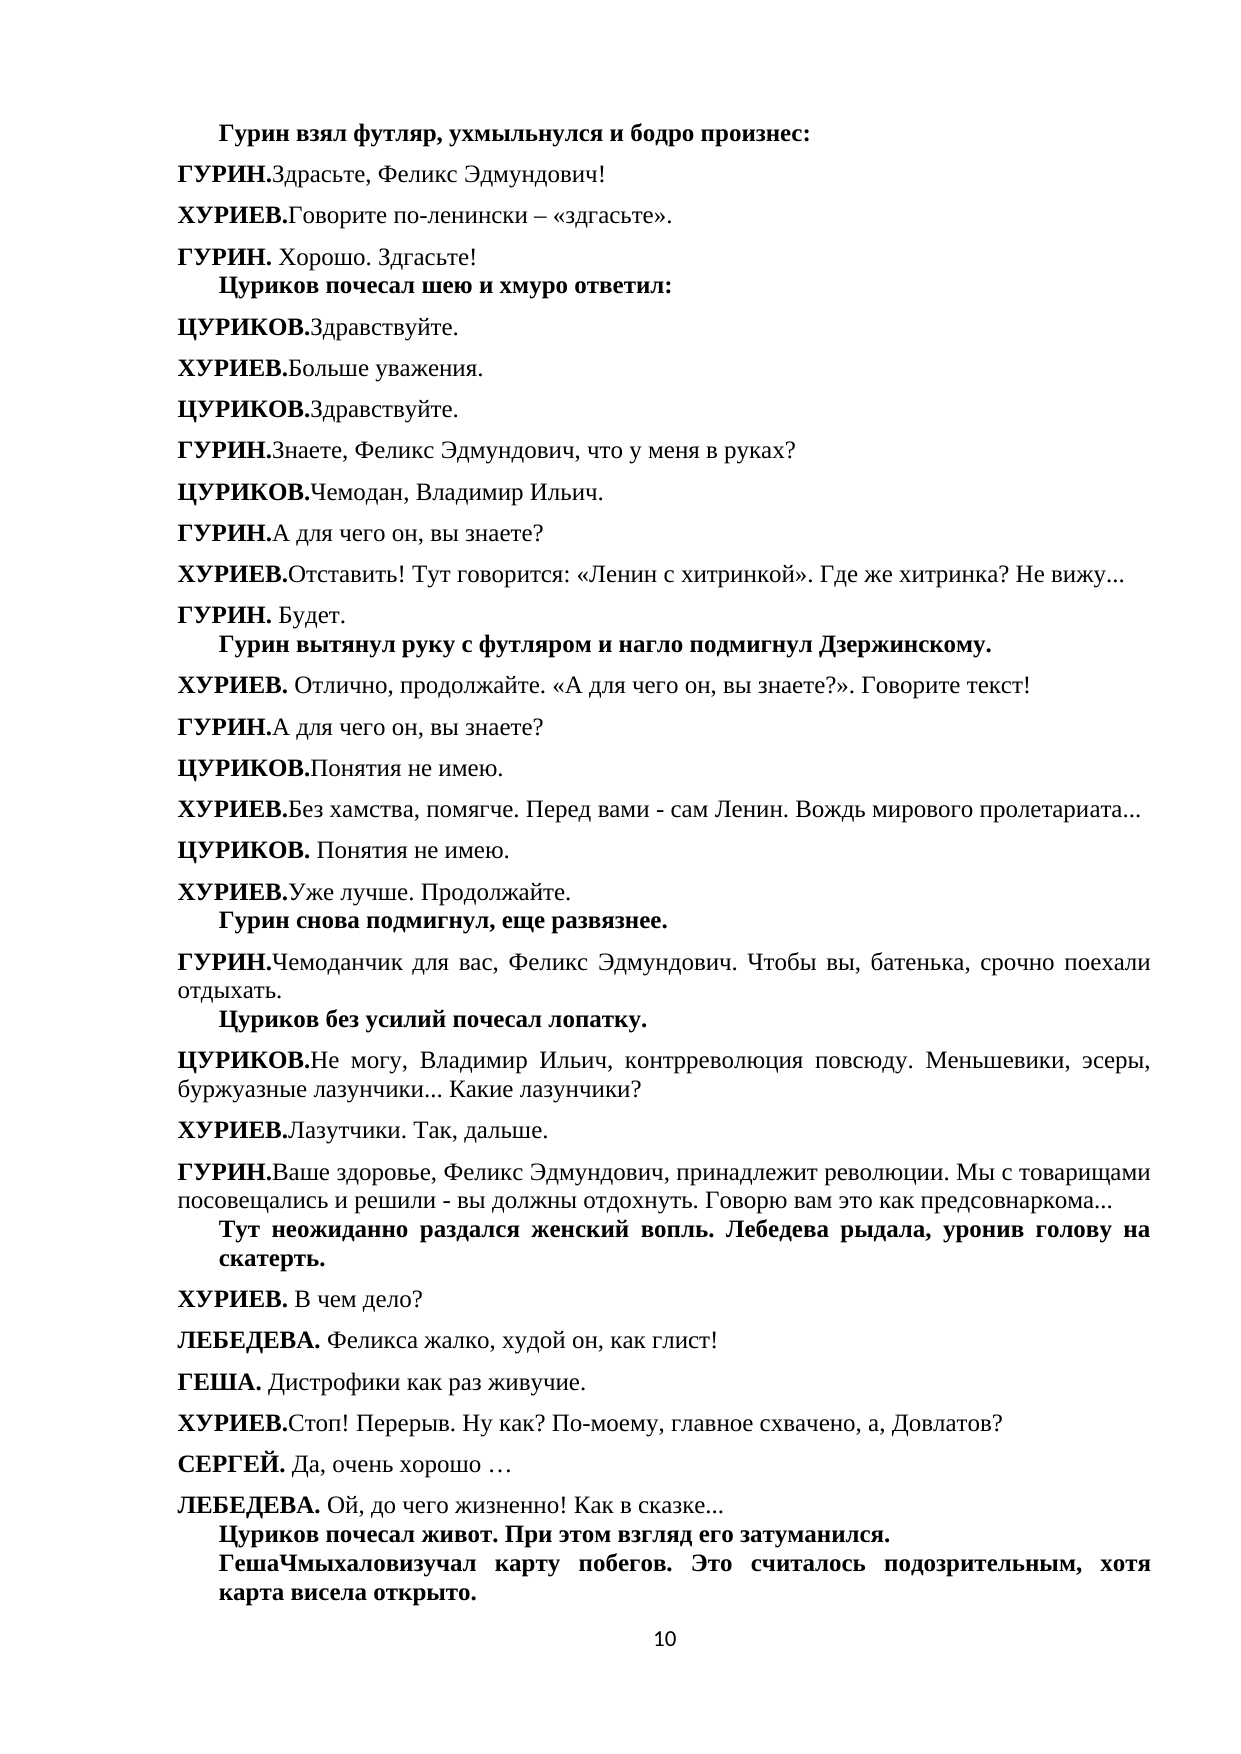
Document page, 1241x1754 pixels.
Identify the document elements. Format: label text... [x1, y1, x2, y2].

text Гурин взял футляр, ухмыльнулся и бодро произнес: [218, 118, 1152, 147]
text ГУРИН.Чемоданчик для вас, Феликс Эдмундович. Чтобы вы, батенька, срочно поехали отдыхать. [177, 947, 1152, 1004]
text ЦУРИКОВ.Здравствуйте. [177, 394, 1152, 423]
text ГУРИН. Хорошо. Здгасьте! [177, 242, 1152, 271]
text ГЕША. Дистрофики как раз живучие. [177, 1367, 1152, 1396]
text ХУРИЕВ. В чем дело? [177, 1284, 1152, 1313]
text ГУРИН.А для чего он, вы знаете? [177, 518, 1152, 547]
text ГУРИН. Будет. [177, 601, 1152, 629]
text ЦУРИКОВ.Не могу, Владимир Ильич, контрреволюция повсюду. Меньшевики, эсеры, буржуазные лазунчики... Какие лазунчики? [177, 1046, 1152, 1103]
text Цуриков почесал живот. При этом взгляд его затуманился. [218, 1519, 1152, 1548]
text ХУРИЕВ.Уже лучше. Продолжайте. [177, 877, 1152, 906]
text ХУРИЕВ. Отлично, продолжайте. «А для чего он, вы знаете?». Говорите текст! [177, 671, 1152, 699]
text ЦУРИКОВ.Понятия не имею. [177, 753, 1152, 782]
text ГешаЧмыхаловизучал карту побегов. Это считалось подозрительным, хотя карта висела открыто. [218, 1548, 1152, 1606]
text ХУРИЕВ.Говорите по-ленински – «здгасьте». [177, 201, 1152, 229]
text ЛЕБЕДЕВА. Ой, до чего жизненно! Как в сказке... [177, 1491, 1152, 1519]
text ГУРИН.А для чего он, вы знаете? [177, 712, 1152, 741]
text ХУРИЕВ.Больше уважения. [177, 353, 1152, 382]
text ГУРИН.Ваше здоровье, Феликс Эдмундович, принадлежит революции. Мы с товарищами посовещались и решили - вы должны отдохнуть. Говорю вам это как предсовнаркома... [177, 1157, 1152, 1214]
text ЦУРИКОВ.Здравствуйте. [177, 312, 1152, 341]
text ГУРИН.Здрасьте, Феликс Эдмундович! [177, 159, 1152, 188]
text ХУРИЕВ.Лазутчики. Так, дальше. [177, 1116, 1152, 1144]
text Цуриков почесал шею и хмуро ответил: [218, 271, 1152, 299]
text ХУРИЕВ.Стоп! Перерыв. Ну как? По-моему, главное схвачено, а, Довлатов? [177, 1408, 1152, 1437]
text ЦУРИКОВ.Чемодан, Владимир Ильич. [177, 477, 1152, 506]
text ЛЕБЕДЕВА. Феликса жалко, худой он, как глист! [177, 1326, 1152, 1354]
text ЦУРИКОВ. Понятия не имею. [177, 836, 1152, 864]
text ХУРИЕВ.Отставить! Тут говорится: «Ленин с хитринкой». Где же хитринка? Не вижу... [177, 559, 1152, 588]
text Тут неожиданно раздался женский вопль. Лебедева рыдала, уронив голову на скатерть. [218, 1214, 1152, 1272]
text СЕРГЕЙ. Да, очень хорошо … [177, 1449, 1152, 1478]
text Гурин вытянул руку с футляром и нагло подмигнул Дзержинскому. [218, 629, 1152, 658]
text Гурин снова подмигнул, еще развязнее. [218, 906, 1152, 934]
text Цуриков без усилий почесал лопатку. [218, 1004, 1152, 1033]
text ГУРИН.Знаете, Феликс Эдмундович, что у меня в руках? [177, 436, 1152, 464]
text ХУРИЕВ.Без хамства, помягче. Перед вами - сам Ленин. Вождь мирового пролетариата... [177, 794, 1152, 823]
